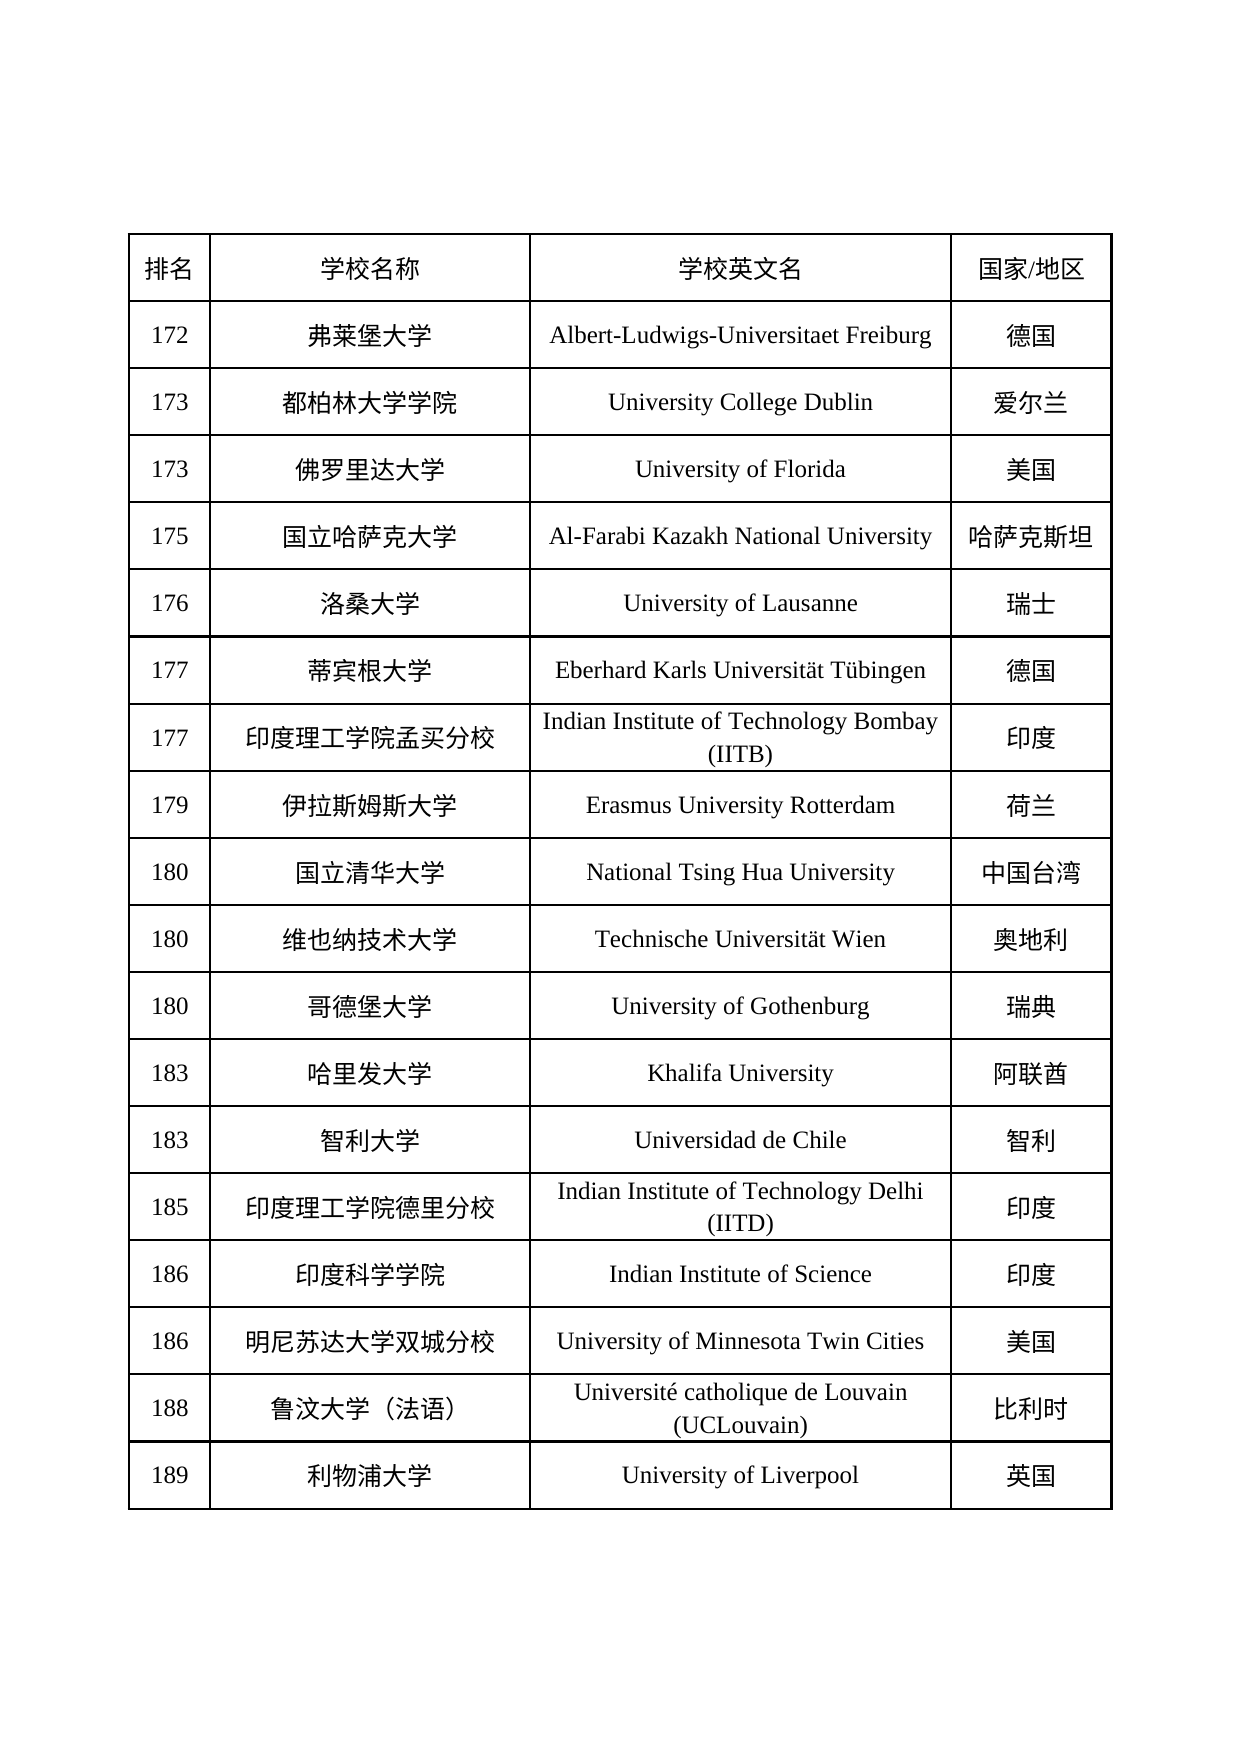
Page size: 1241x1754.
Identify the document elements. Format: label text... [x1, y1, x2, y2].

table_cell University of Gothenburg [531, 973, 950, 1038]
table_cell 荷兰 [952, 772, 1110, 837]
table_cell 哥德堡大学 [211, 973, 529, 1038]
table_cell 183 [130, 1107, 209, 1172]
table_cell 173 [130, 369, 209, 434]
table_cell 美国 [952, 436, 1110, 501]
table_cell University of Lausanne [531, 570, 950, 635]
table_cell 美国 [952, 1308, 1110, 1373]
table_cell Indian Institute of Technology Delhi (IITD) [531, 1174, 950, 1239]
table_cell Universidad de Chile [531, 1107, 950, 1172]
table_cell University of Liverpool [531, 1443, 950, 1507]
table_cell Indian Institute of Science [531, 1241, 950, 1306]
table_header 国家/地区 [952, 235, 1110, 300]
table_cell 利物浦大学 [211, 1443, 529, 1507]
table_cell 179 [130, 772, 209, 837]
table_cell University of Minnesota Twin Cities [531, 1308, 950, 1373]
table_cell 189 [130, 1443, 209, 1507]
table_cell Erasmus University Rotterdam [531, 772, 950, 837]
table_cell 印度 [952, 705, 1110, 769]
table_cell Eberhard Karls Universität Tübingen [531, 638, 950, 702]
table_cell 180 [130, 839, 209, 904]
table_cell Université catholique de Louvain (UCLouvain) [531, 1375, 950, 1440]
table_cell 180 [130, 906, 209, 971]
table_cell Technische Universität Wien [531, 906, 950, 971]
table_cell Albert-Ludwigs-Universitaet Freiburg [531, 302, 950, 367]
table_cell 伊拉斯姆斯大学 [211, 772, 529, 837]
table_header 学校名称 [211, 235, 529, 300]
table_cell University College Dublin [531, 369, 950, 434]
table_cell 德国 [952, 638, 1110, 702]
table_cell 阿联酋 [952, 1040, 1110, 1105]
table_cell National Tsing Hua University [531, 839, 950, 904]
table_cell 哈萨克斯坦 [952, 503, 1110, 568]
table_cell 印度 [952, 1241, 1110, 1306]
table_cell Al-Farabi Kazakh National University [531, 503, 950, 568]
table_cell 180 [130, 973, 209, 1038]
table_cell 哈里发大学 [211, 1040, 529, 1105]
table_cell 186 [130, 1241, 209, 1306]
table_header 学校英文名 [531, 235, 950, 300]
table_cell 国立哈萨克大学 [211, 503, 529, 568]
table_cell 175 [130, 503, 209, 568]
table_cell 瑞典 [952, 973, 1110, 1038]
table_cell 印度理工学院德里分校 [211, 1174, 529, 1239]
table_cell 爱尔兰 [952, 369, 1110, 434]
table_cell University of Florida [531, 436, 950, 501]
table_cell 176 [130, 570, 209, 635]
table_cell 瑞士 [952, 570, 1110, 635]
table_cell 德国 [952, 302, 1110, 367]
table_cell 蒂宾根大学 [211, 638, 529, 702]
table_cell 奥地利 [952, 906, 1110, 971]
table_header 排名 [130, 235, 209, 300]
table_cell 印度 [952, 1174, 1110, 1239]
table_cell 佛罗里达大学 [211, 436, 529, 501]
table_cell 186 [130, 1308, 209, 1373]
table_cell 173 [130, 436, 209, 501]
table_cell 比利时 [952, 1375, 1110, 1440]
table_cell 印度科学学院 [211, 1241, 529, 1306]
table_cell 鲁汶大学（法语） [211, 1375, 529, 1440]
table_cell Khalifa University [531, 1040, 950, 1105]
table_cell 185 [130, 1174, 209, 1239]
table_cell 177 [130, 705, 209, 769]
table_cell Indian Institute of Technology Bombay (IITB) [531, 705, 950, 769]
table_cell 177 [130, 638, 209, 702]
table_cell 国立清华大学 [211, 839, 529, 904]
table_cell 172 [130, 302, 209, 367]
table_cell 明尼苏达大学双城分校 [211, 1308, 529, 1373]
table_cell 183 [130, 1040, 209, 1105]
table_cell 弗莱堡大学 [211, 302, 529, 367]
table_cell 中国台湾 [952, 839, 1110, 904]
table_cell 洛桑大学 [211, 570, 529, 635]
table_cell 188 [130, 1375, 209, 1440]
table_cell 都柏林大学学院 [211, 369, 529, 434]
table_cell 智利大学 [211, 1107, 529, 1172]
table_cell 印度理工学院孟买分校 [211, 705, 529, 769]
table_cell 英国 [952, 1443, 1110, 1507]
table_cell 智利 [952, 1107, 1110, 1172]
table_cell 维也纳技术大学 [211, 906, 529, 971]
